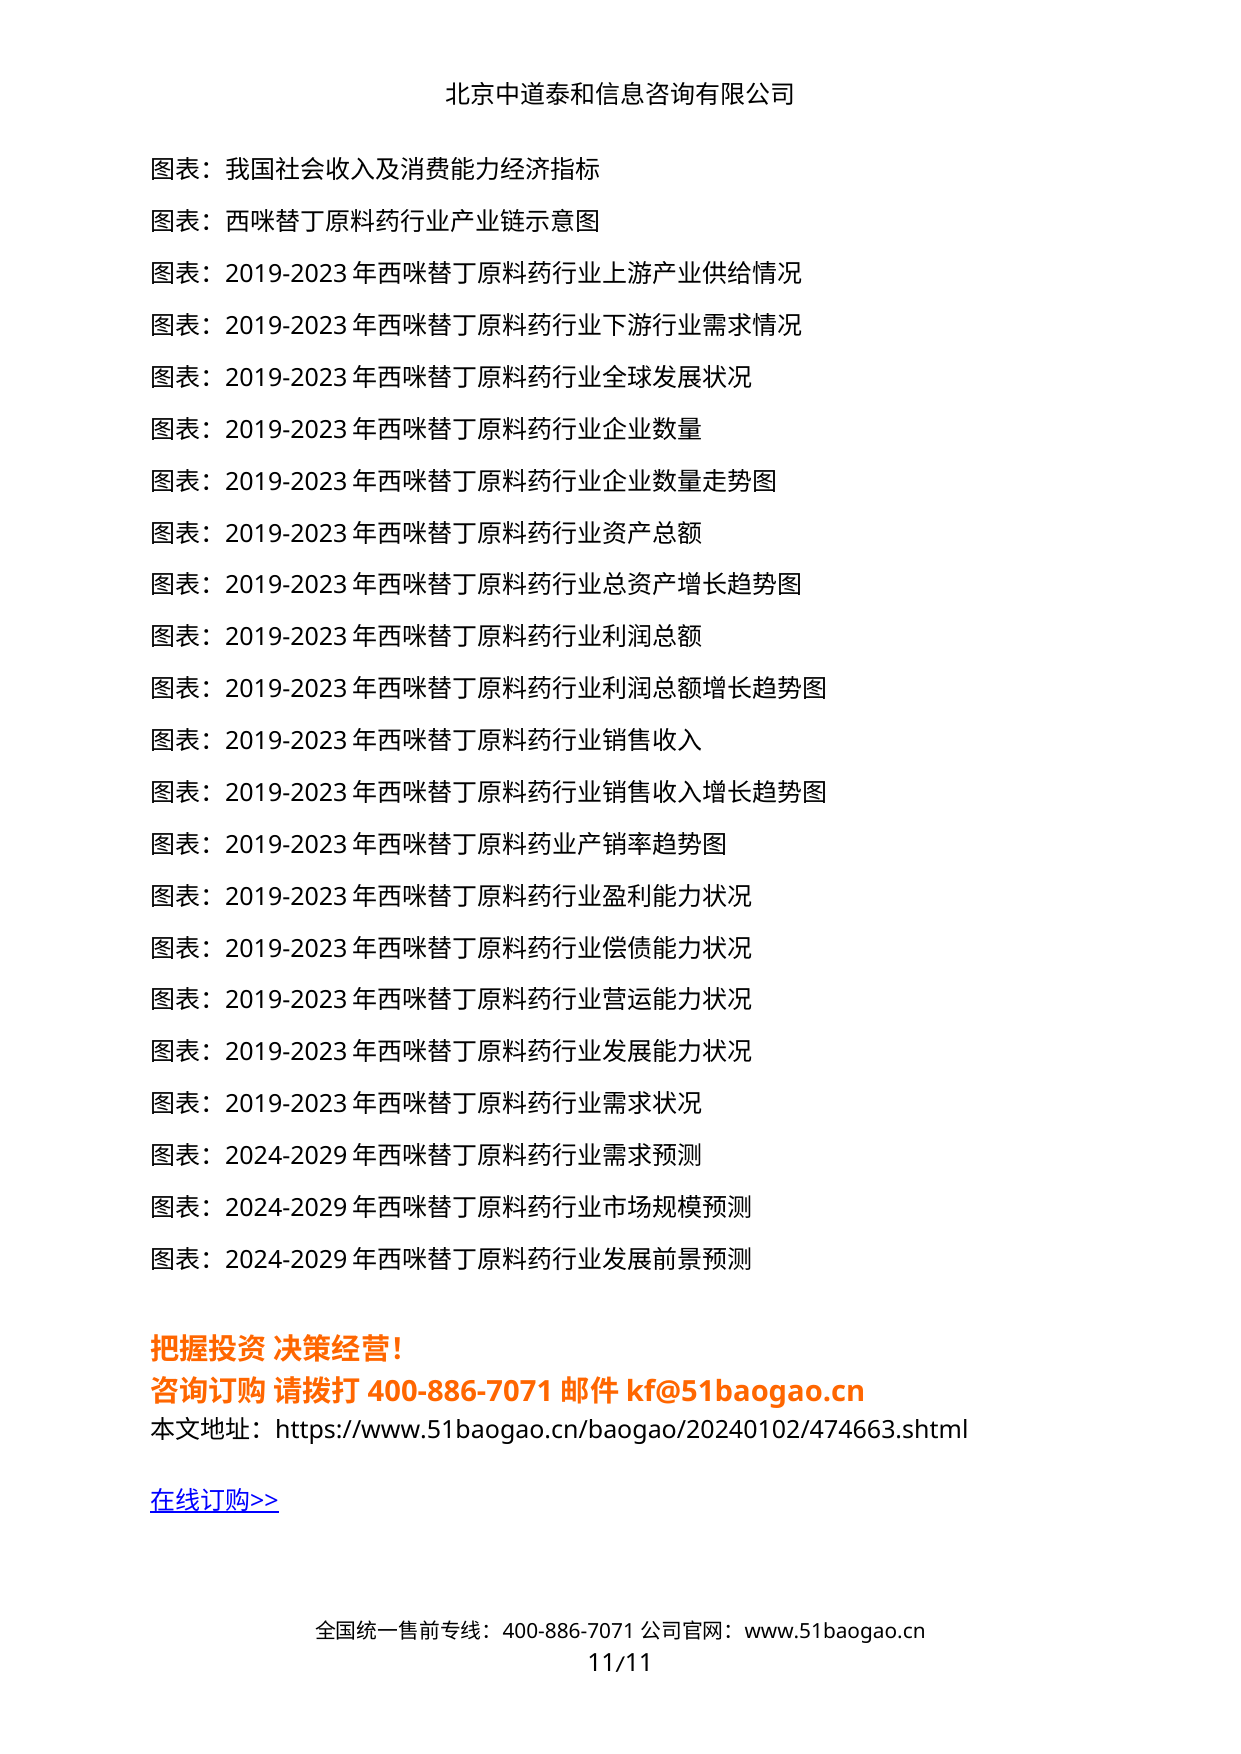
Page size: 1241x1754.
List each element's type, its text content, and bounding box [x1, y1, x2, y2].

text 图表：2019-2023年西咪替丁原料药行业盈利能力状况 [150, 876, 1090, 912]
text 图表：2019-2023年西咪替丁原料药行业上游产业供给情况 [150, 254, 1090, 290]
text 图表：2019-2023年西咪替丁原料药行业企业数量走势图 [150, 461, 1090, 497]
text 在线订购>> [150, 1446, 1090, 1517]
text 图表：2019-2023年西咪替丁原料药行业下游行业需求情况 [150, 306, 1090, 342]
text 图表：2019-2023年西咪替丁原料药行业销售收入增长趋势图 [150, 772, 1090, 809]
text 图表：2024-2029年西咪替丁原料药行业需求预测 [150, 1136, 1090, 1172]
text 图表：2019-2023年西咪替丁原料药行业偿债能力状况 [150, 928, 1090, 964]
text 图表：2019-2023年西咪替丁原料药行业企业数量 [150, 409, 1090, 446]
text 图表：我国社会收入及消费能力经济指标 [150, 150, 1090, 186]
text 图表：西咪替丁原料药行业产业链示意图 [150, 202, 1090, 238]
text 图表：2019-2023年西咪替丁原料药行业利润总额增长趋势图 [150, 669, 1090, 705]
text 图表：2019-2023年西咪替丁原料药行业营运能力状况 [150, 980, 1090, 1016]
text 把握投资 决策经营！咨询订购 请拨打 400-886-7071 邮件 kf@51baogao.cn本文地址：https://www.51baogao.cn/baogao/20240102/474663.shtml [150, 1291, 1090, 1446]
text 图表：2019-2023年西咪替丁原料药行业全球发展状况 [150, 357, 1090, 394]
text 图表：2019-2023年西咪替丁原料药行业销售收入 [150, 721, 1090, 757]
text 图表：2019-2023年西咪替丁原料药行业利润总额 [150, 617, 1090, 653]
text 图表：2024-2029年西咪替丁原料药行业发展前景预测 [150, 1239, 1090, 1276]
text 图表：2019-2023年西咪替丁原料药业产销率趋势图 [150, 824, 1090, 861]
text 图表：2019-2023年西咪替丁原料药行业需求状况 [150, 1084, 1090, 1120]
text 图表：2019-2023年西咪替丁原料药行业发展能力状况 [150, 1032, 1090, 1068]
text 图表：2019-2023年西咪替丁原料药行业总资产增长趋势图 [150, 565, 1090, 601]
text 图表：2024-2029年西咪替丁原料药行业市场规模预测 [150, 1187, 1090, 1224]
text 图表：2019-2023年西咪替丁原料药行业资产总额 [150, 513, 1090, 549]
